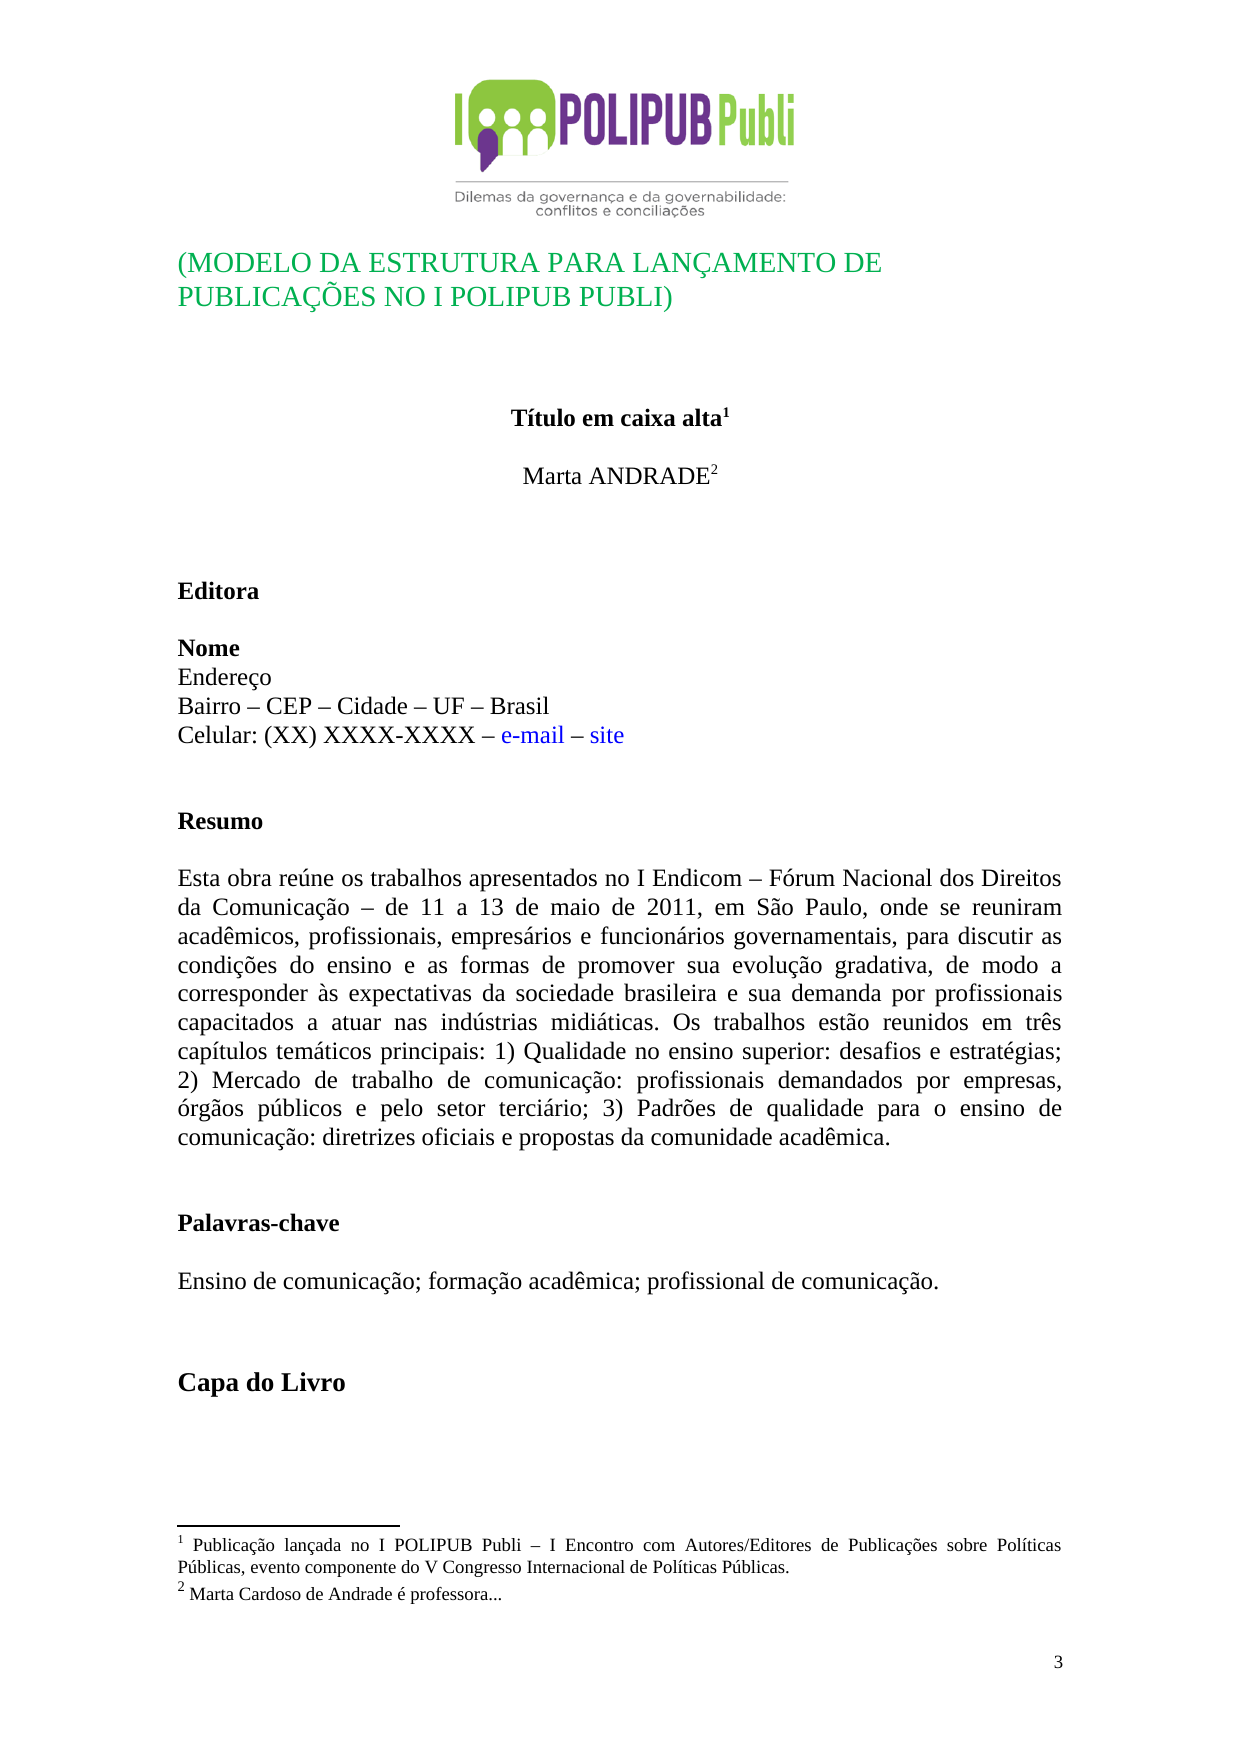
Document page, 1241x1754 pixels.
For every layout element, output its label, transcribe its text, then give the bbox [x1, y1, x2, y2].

text Ensino de comunicação; formação acadêmica; profissional de comunicação. [177, 1266, 1063, 1295]
subtitle Título em caixa alta [177, 403, 1063, 432]
text Bairro – CEP – Cidade – UF – Brasil [177, 691, 1063, 720]
subtitle Marta ANDRADE [177, 461, 1063, 490]
subtitle Veja modelo a seguir.(MODELO DA ESTRUTURA PARA LANÇAMENTO DE PUBLICAÇÕES NO I POLIPUB PUBLI) [177, 245, 1063, 312]
text Esta obra reúne os trabalhos apresentados no I Endicom – Fórum Nacional dos Direitos da Comunicação – de 11 a 13 de maio de 2011, em São Paulo, onde se reuniram acadêmicos, profissionais, empresários e funcionários governamentais, para discutir as condições do ensino e as formas de promover sua evolução gradativa, de modo a corresponder às expectativas da sociedade brasileira e sua demanda por profissionais capacitados a atuar nas indústrias midiáticas. Os trabalhos estão reunidos em três capítulos temáticos principais: 1) Qualidade no ensino superior: desafios e estratégias; 2) Mercado de trabalho de comunicação: profissionais demandados por empresas, órgãos públicos e pelo setor terciário; 3) Padrões de qualidade para o ensino de comunicação: diretrizes oficiais e propostas da comunidade acadêmica. [177, 863, 1063, 1151]
text Endereço [177, 662, 1063, 691]
subtitle Celular: (XX) XXXX-XXXX – e-mail – site [177, 720, 1063, 748]
picture [437, 73, 803, 223]
subtitle Resumo [177, 806, 1063, 835]
text Palavras-chave [177, 1208, 1063, 1237]
text Editora [177, 576, 1063, 605]
text Capa do Livro [177, 1367, 1063, 1398]
text Nome [177, 633, 1063, 662]
